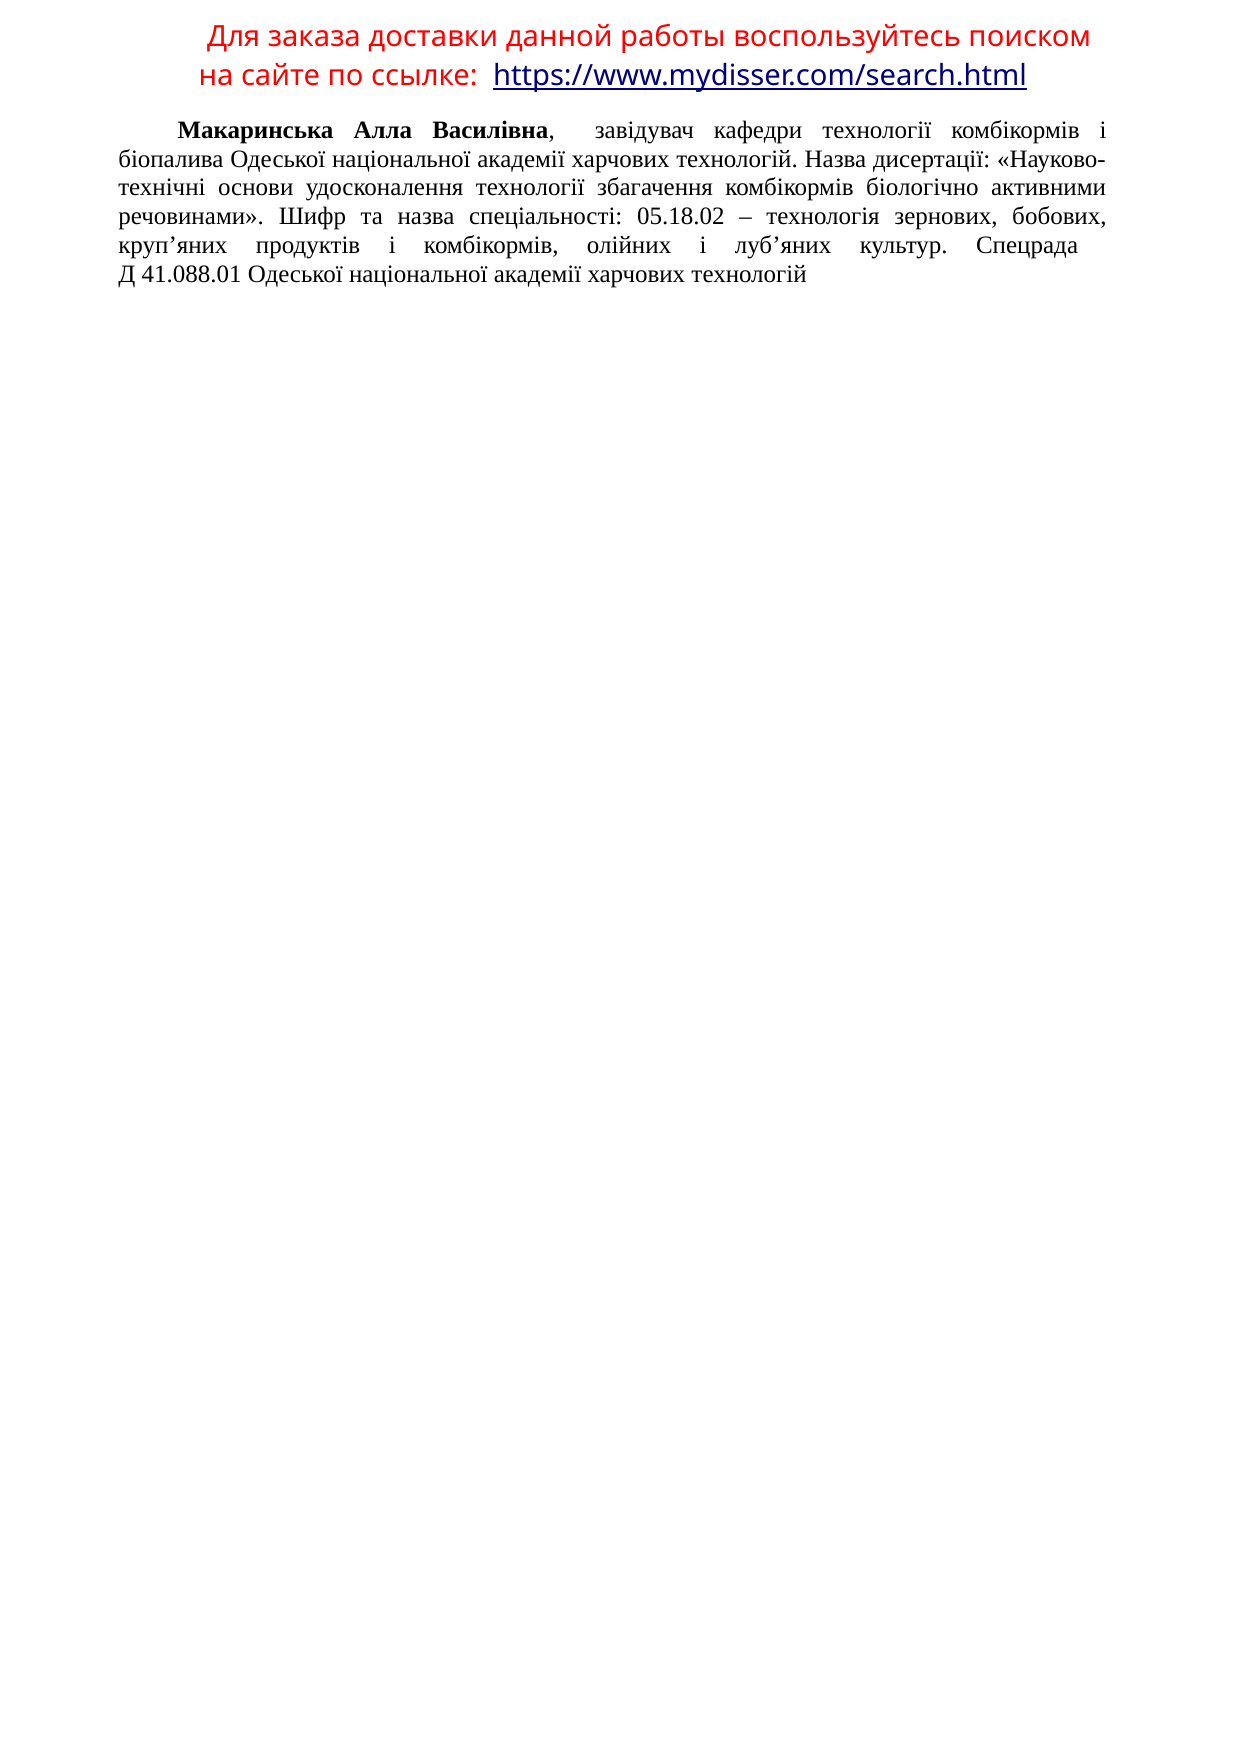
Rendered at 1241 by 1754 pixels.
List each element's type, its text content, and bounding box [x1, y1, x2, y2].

text Макаринська Алла Василівна, завідувач кафедри технології комбікормів і біопалива Одеської національної академії харчових технологій. Назва дисертації: «Науково-технічні основи удосконалення технології збагачення комбікормів біологічно активними речовинами». Шифр та назва спеціальності: 05.18.02 – технологія зернових, бобових, круп’яних продуктів і комбікормів, олійних і луб’яних культур. Спецрада Д 41.088.01 Одеської національної академії харчових технологій [118, 115, 1107, 287]
